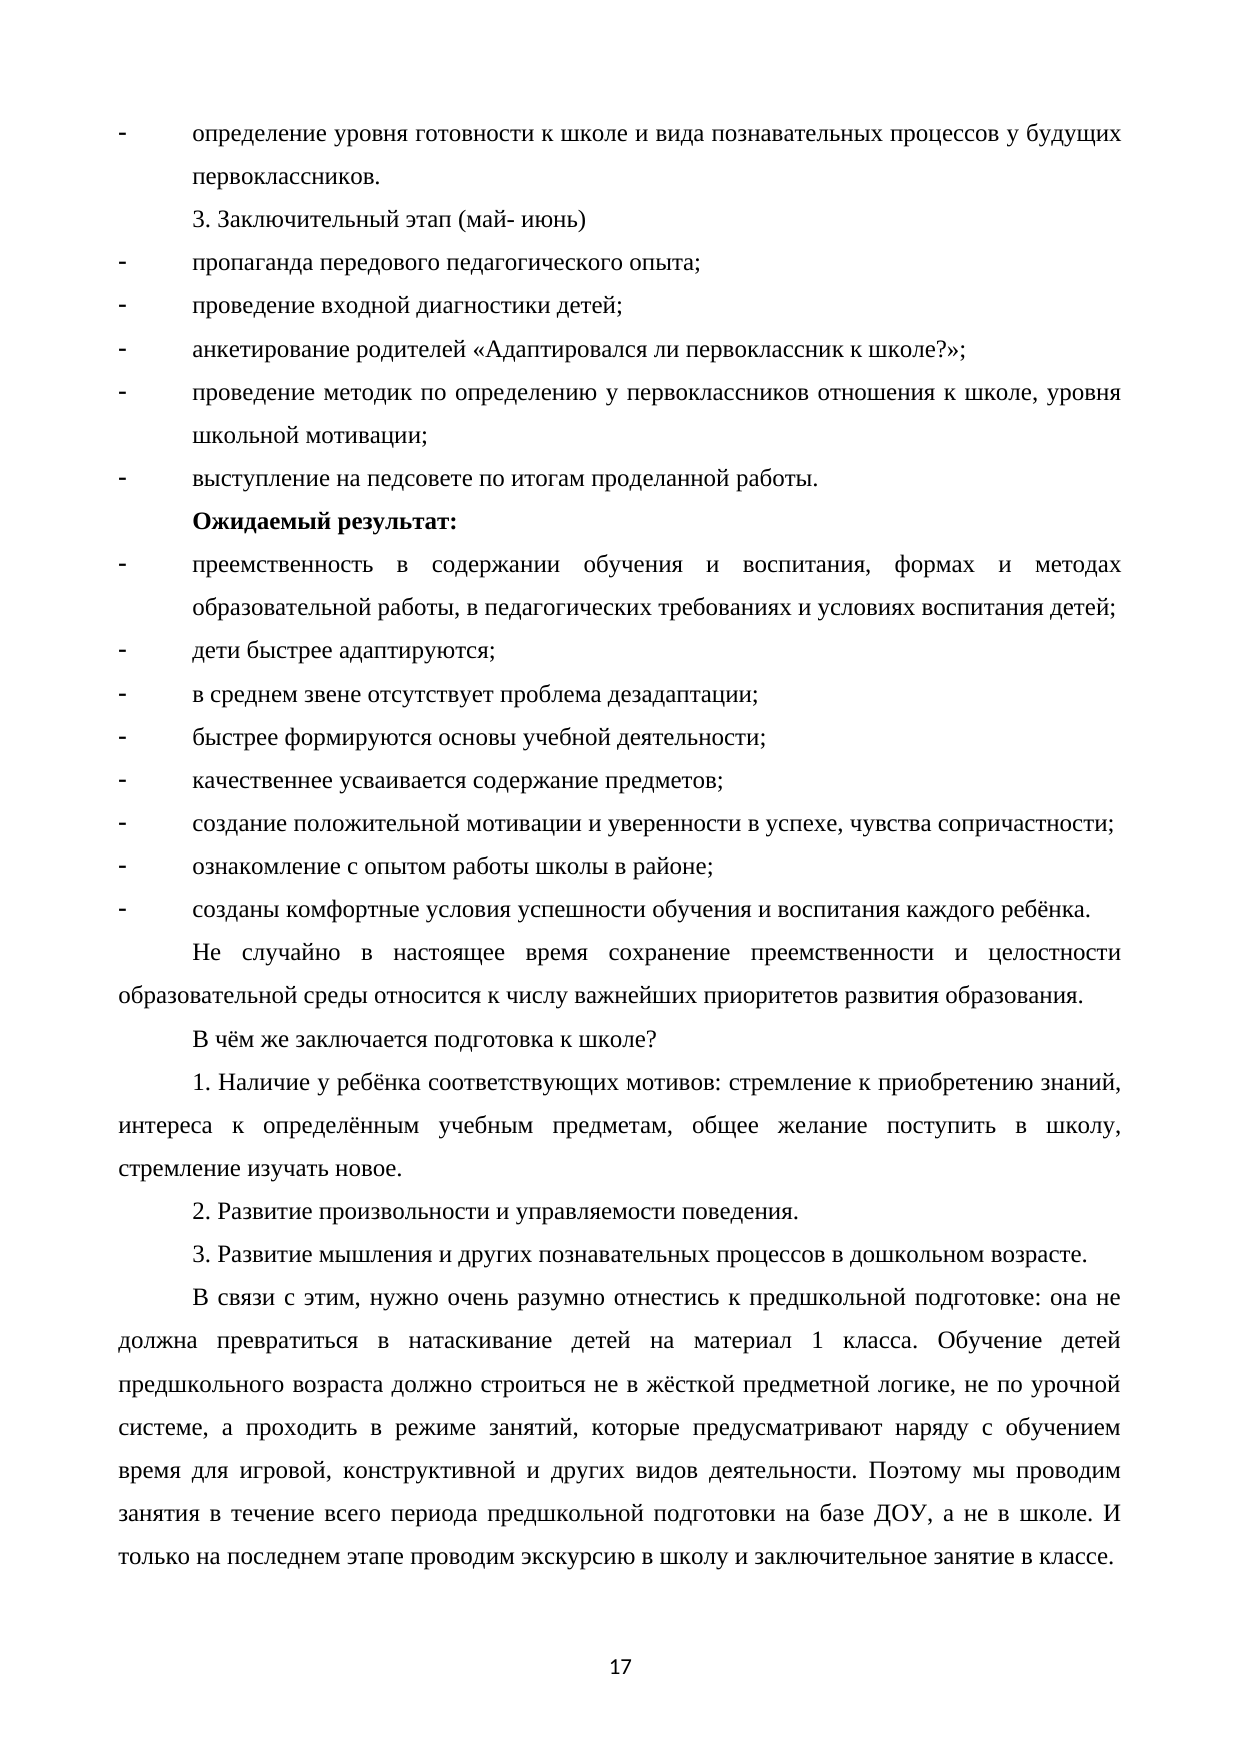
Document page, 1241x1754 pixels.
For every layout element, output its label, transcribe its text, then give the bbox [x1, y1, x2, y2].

list ознакомление с опытом работы школы в районе; [118, 851, 1122, 880]
text В чём же заключается подготовка к школе? [118, 1024, 1122, 1052]
list выступление на педсовете по итогам проделанной работы. [118, 463, 1122, 492]
list проведение входной диагностики детей; [118, 291, 1122, 319]
list создание положительной мотивации и уверенности в успехе, чувства сопричастности; [118, 808, 1122, 837]
text 2. Развитие произвольности и управляемости поведения. [118, 1196, 1122, 1225]
list проведение методик по определению у первоклассников отношения к школе, уровня школьной мотивации; [118, 377, 1122, 449]
list быстрее формируются основы учебной деятельности; [118, 722, 1122, 751]
text В связи с этим, нужно очень разумно отнестись к предшкольной подготовке: она не должна превратиться в натаскивание детей на материал 1 класса. Обучение детей предшкольного возраста должно строиться не в жёсткой предметной логике, не по урочной системе, а проходить в режиме занятий, которые предусматривают наряду с обучением время для игровой, конструктивной и других видов деятельности. Поэтому мы проводим занятия в течение всего периода предшкольной подготовки на базе ДОУ, а не в школе. И только на последнем этапе проводим экскурсию в школу и заключительное занятие в классе. [118, 1282, 1122, 1570]
list созданы комфортные условия успешности обучения и воспитания каждого ребёнка. [118, 894, 1122, 923]
list дети быстрее адаптируются; [118, 636, 1122, 664]
list качественнее усваивается содержание предметов; [118, 765, 1122, 794]
text 1. Наличие у ребёнка соответствующих мотивов: стремление к приобретению знаний, интереса к определённым учебным предметам, общее желание поступить в школу, стремление изучать новое. [118, 1067, 1122, 1182]
list преемственность в содержании обучения и воспитания, формах и методах образовательной работы, в педагогических требованиях и условиях воспитания детей; [118, 549, 1122, 621]
text Не случайно в настоящее время сохранение преемственности и целостности образовательной среды относится к числу важнейших приоритетов развития образования. [118, 937, 1122, 1009]
text 3. Развитие мышления и других познавательных процессов в дошкольном возрасте. [118, 1239, 1122, 1268]
text Ожидаемый результат: [118, 506, 1122, 535]
list в среднем звене отсутствует проблема дезадаптации; [118, 679, 1122, 707]
list пропаганда передового педагогического опыта; [118, 247, 1122, 276]
text 3. Заключительный этап (май- июнь) [118, 204, 1122, 233]
list анкетирование родителей «Адаптировался ли первоклассник к школе?»; [118, 334, 1122, 362]
list определение уровня готовности к школе и вида познавательных процессов у будущих первоклассников. [118, 118, 1122, 190]
